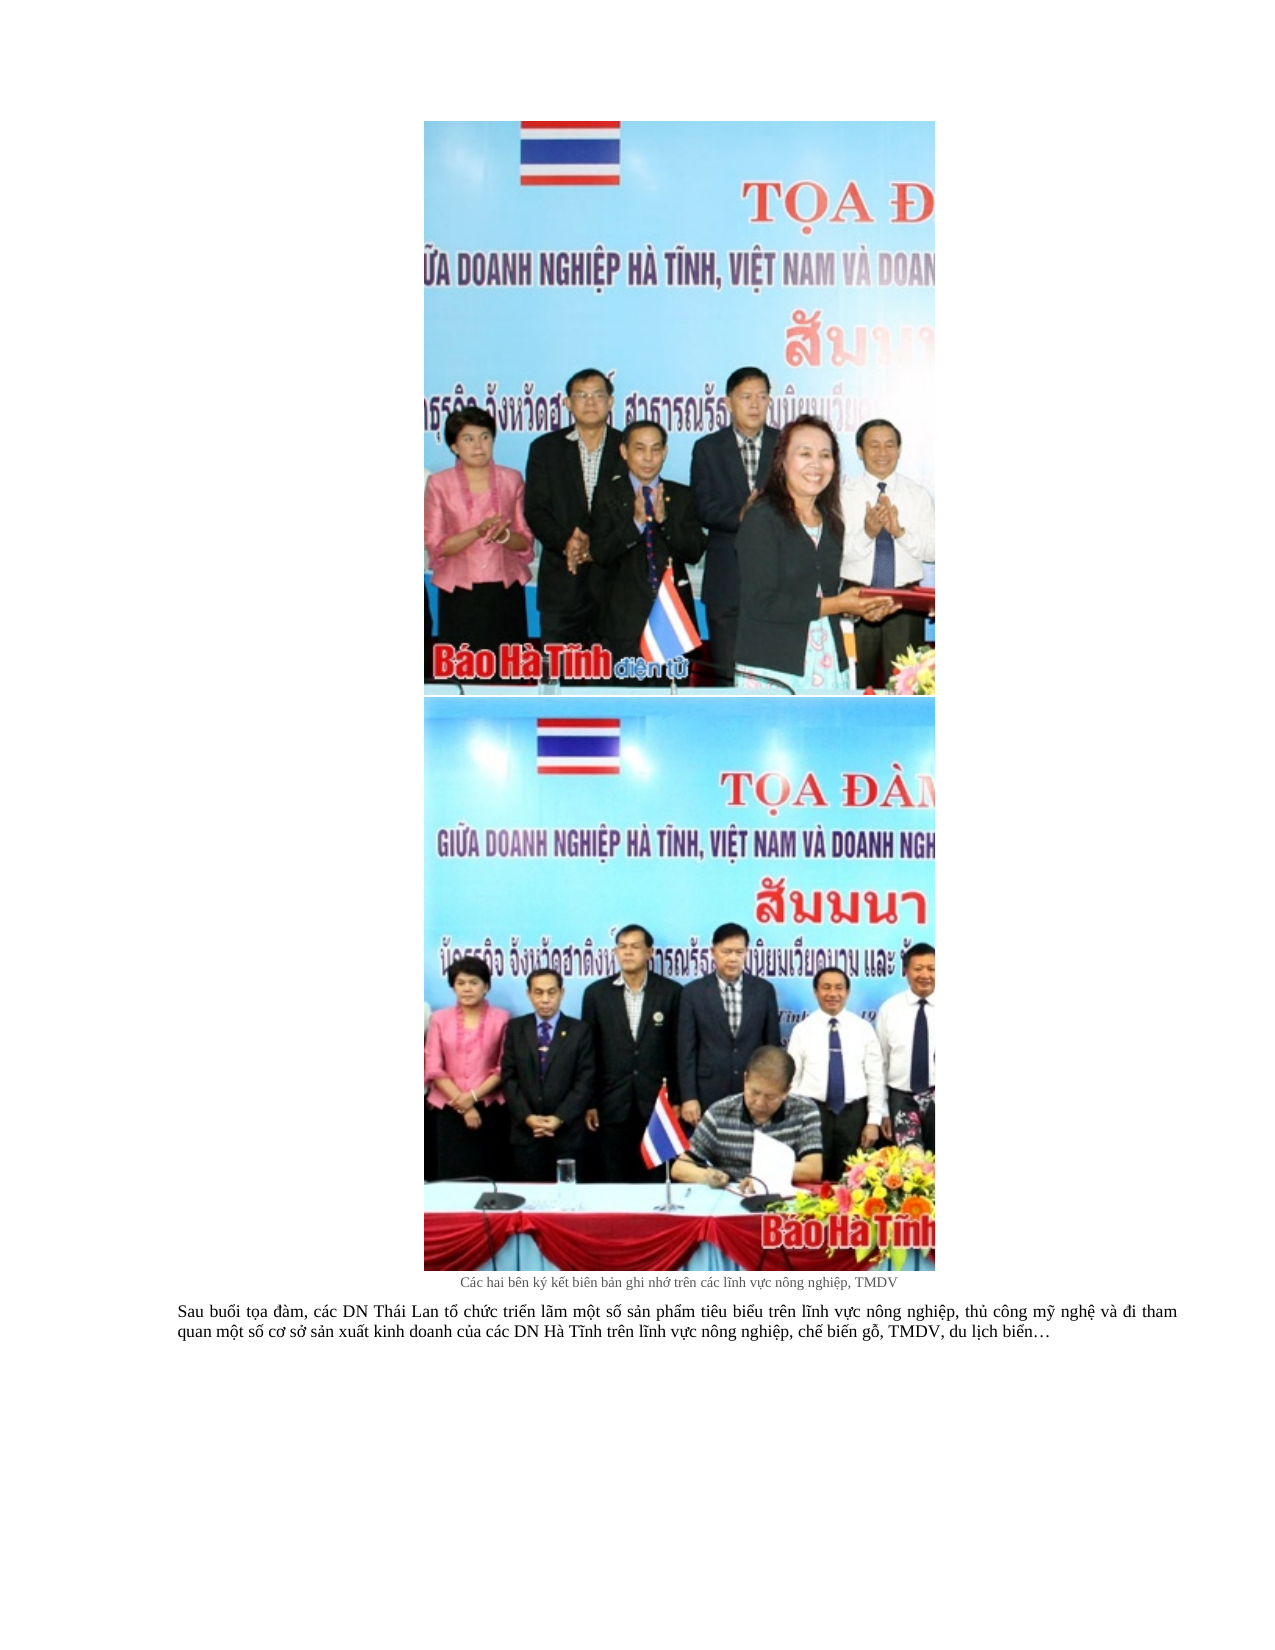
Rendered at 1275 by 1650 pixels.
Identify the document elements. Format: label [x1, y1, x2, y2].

table_header [176, 118, 1182, 1352]
picture [424, 121, 936, 695]
picture [424, 697, 936, 1271]
